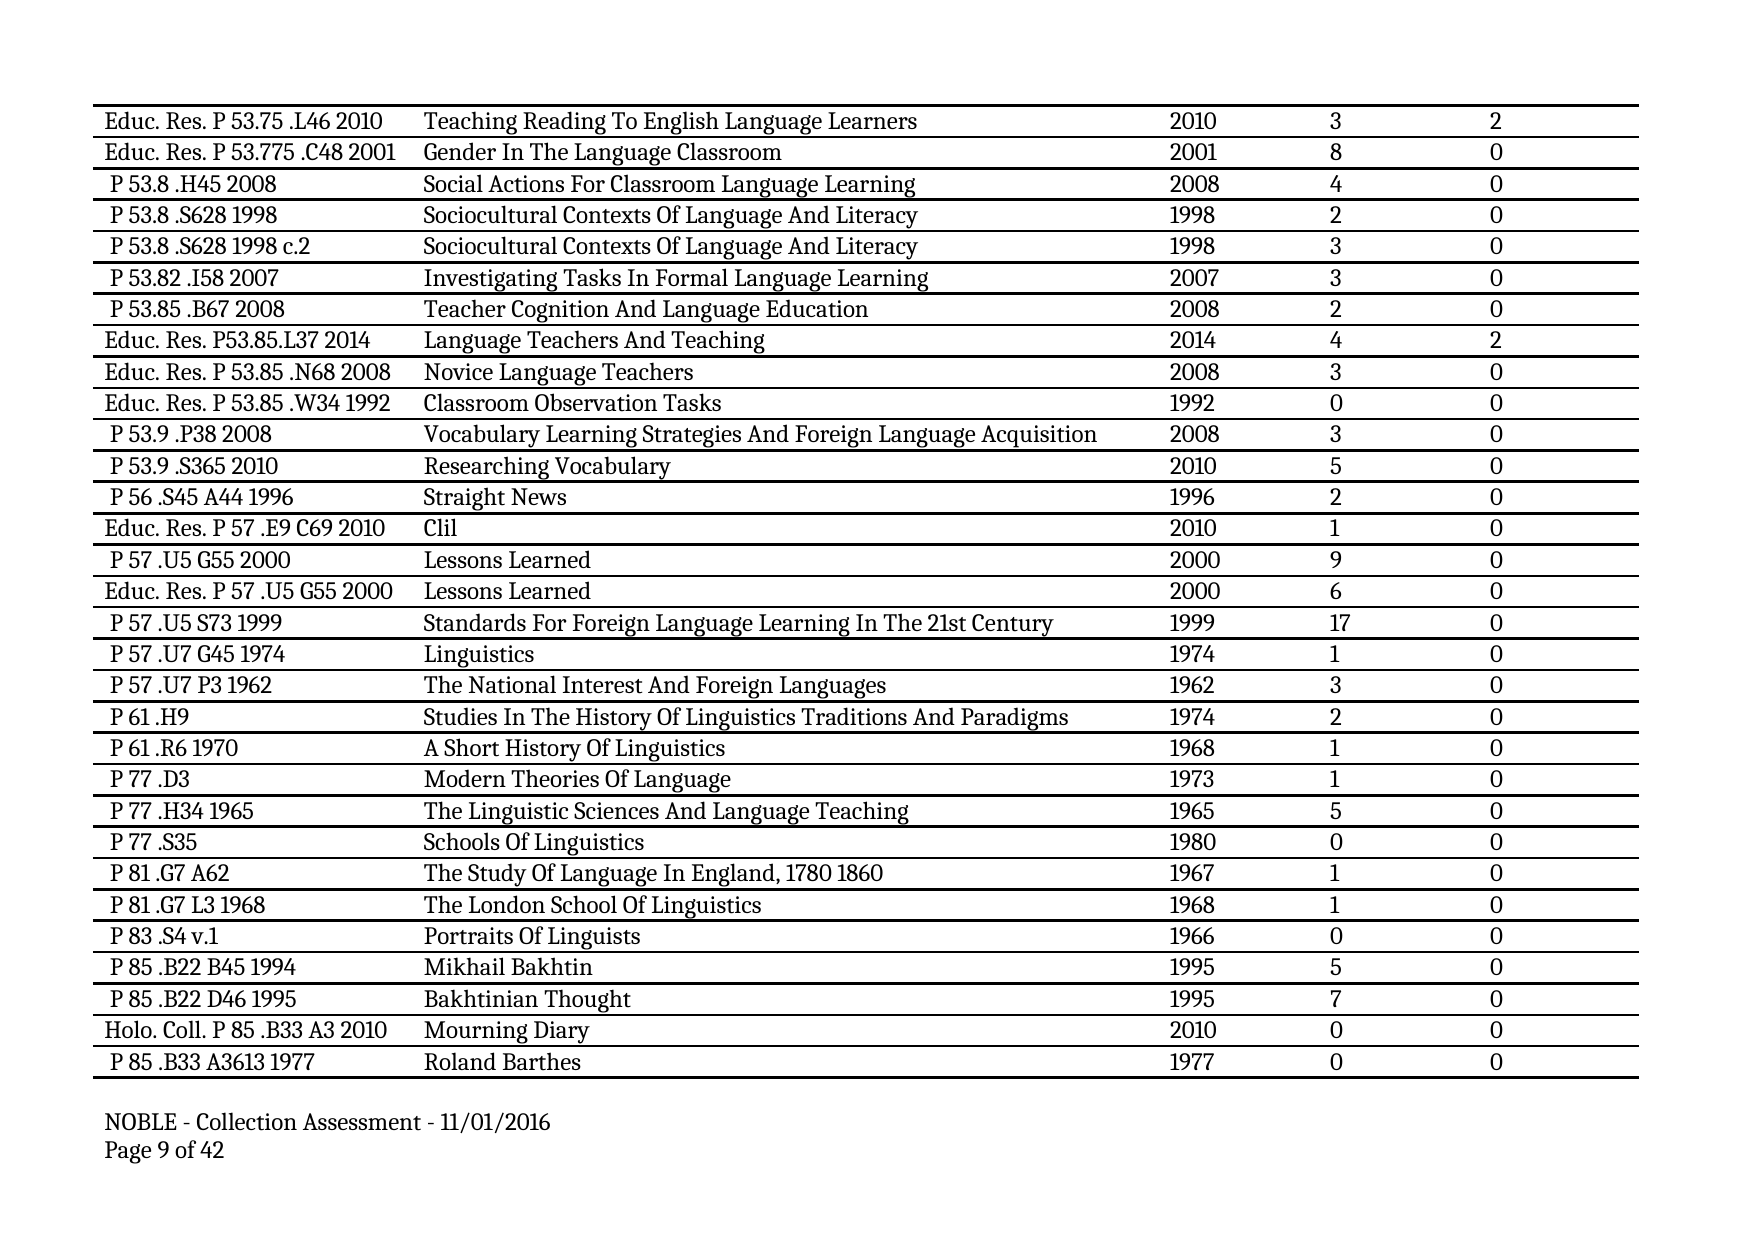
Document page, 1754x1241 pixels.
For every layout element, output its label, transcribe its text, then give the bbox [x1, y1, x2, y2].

table_cell Gender In The Language Classroom [413, 138, 1159, 167]
table_cell 0 [1479, 201, 1638, 229]
table_cell Lessons Learned [413, 577, 1159, 606]
table_cell 0 [1479, 859, 1638, 888]
table_cell Classroom Observation Tasks [413, 389, 1159, 418]
table_cell 0 [1479, 170, 1638, 198]
table_cell 0 [1479, 608, 1638, 637]
table_cell P 53.8 .H45 2008 [93, 170, 412, 198]
table_cell Educ. Res. P 53.85 .N68 2008 [93, 358, 412, 386]
table_cell Clil [413, 515, 1159, 543]
table_cell P 77 .S35 [93, 828, 412, 857]
table_cell Language Teachers And Teaching [413, 326, 1159, 355]
table_cell P 53.9 .P38 2008 [93, 420, 412, 449]
table_cell 0 [1479, 828, 1638, 857]
table_cell P 57 .U5 S73 1999 [93, 608, 412, 637]
table_cell Standards For Foreign Language Learning In The 21st Century [413, 608, 1159, 637]
table_cell 2 [1319, 201, 1478, 229]
table_cell 1973 [1159, 765, 1319, 794]
table_cell The Study Of Language In England, 1780 1860 [413, 859, 1159, 888]
table_cell Sociocultural Contexts Of Language And Literacy [413, 201, 1159, 229]
table_cell 1999 [1159, 608, 1319, 637]
table_cell 0 [1479, 483, 1638, 512]
table_cell Roland Barthes [413, 1047, 1159, 1076]
table_cell 2 [1319, 295, 1478, 324]
table_cell Teaching Reading To English Language Learners [413, 107, 1159, 136]
table_cell 2008 [1159, 170, 1319, 198]
table_cell 3 [1319, 232, 1478, 261]
table_cell Mourning Diary [413, 1016, 1159, 1045]
table_cell Bakhtinian Thought [413, 985, 1159, 1013]
table_cell 1992 [1159, 389, 1319, 418]
table_cell 0 [1479, 765, 1638, 794]
table_cell 1965 [1159, 797, 1319, 825]
table_cell 0 [1479, 515, 1638, 543]
table_cell 1974 [1159, 703, 1319, 731]
table_cell Vocabulary Learning Strategies And Foreign Language Acquisition [413, 420, 1159, 449]
table_cell 3 [1319, 420, 1478, 449]
table_cell 0 [1479, 577, 1638, 606]
table_cell 2014 [1159, 326, 1319, 355]
table_cell Researching Vocabulary [413, 452, 1159, 480]
table_cell P 85 .B22 D46 1995 [93, 985, 412, 1013]
table_cell 3 [1319, 358, 1478, 386]
table_cell 17 [1319, 608, 1478, 637]
table_cell P 53.82 .I58 2007 [93, 264, 412, 292]
table_cell Educ. Res. P 57 .E9 C69 2010 [93, 515, 412, 543]
table_cell 1974 [1159, 640, 1319, 668]
table_cell 0 [1319, 1047, 1478, 1076]
table_cell P 85 .B22 B45 1994 [93, 953, 412, 982]
table_cell 1980 [1159, 828, 1319, 857]
table_cell Lessons Learned [413, 546, 1159, 574]
table_cell 0 [1479, 1047, 1638, 1076]
table_cell Modern Theories Of Language [413, 765, 1159, 794]
table_cell P 61 .H9 [93, 703, 412, 731]
table_cell 0 [1479, 452, 1638, 480]
table_cell Studies In The History Of Linguistics Traditions And Paradigms [413, 703, 1159, 731]
table_cell 0 [1319, 922, 1478, 951]
table_cell 0 [1319, 1016, 1478, 1045]
table_cell P 53.8 .S628 1998 c.2 [93, 232, 412, 261]
table_cell 1966 [1159, 922, 1319, 951]
table_cell 1 [1319, 859, 1478, 888]
table_cell 2 [1479, 107, 1638, 136]
table_cell 1995 [1159, 953, 1319, 982]
table_cell 0 [1479, 797, 1638, 825]
table_cell Educ. Res. P53.85.L37 2014 [93, 326, 412, 355]
table_cell Holo. Coll. P 85 .B33 A3 2010 [93, 1016, 412, 1045]
table_cell 2001 [1159, 138, 1319, 167]
table_cell 0 [1479, 953, 1638, 982]
table_cell 0 [1479, 138, 1638, 167]
table_cell 1995 [1159, 985, 1319, 1013]
table_cell 1967 [1159, 859, 1319, 888]
table_cell P 53.85 .B67 2008 [93, 295, 412, 324]
table_cell P 81 .G7 A62 [93, 859, 412, 888]
table_cell P 77 .D3 [93, 765, 412, 794]
table_cell 4 [1319, 326, 1478, 355]
table_cell 2 [1319, 703, 1478, 731]
table_cell 2 [1319, 483, 1478, 512]
table_cell 5 [1319, 953, 1478, 982]
table_cell Investigating Tasks In Formal Language Learning [413, 264, 1159, 292]
table_cell 2010 [1159, 107, 1319, 136]
table_cell 8 [1319, 138, 1478, 167]
table_cell 6 [1319, 577, 1478, 606]
table_cell 7 [1319, 985, 1478, 1013]
table_cell Educ. Res. P 53.75 .L46 2010 [93, 107, 412, 136]
table_cell 2000 [1159, 546, 1319, 574]
table_cell Sociocultural Contexts Of Language And Literacy [413, 232, 1159, 261]
table_cell 2008 [1159, 295, 1319, 324]
table_cell Educ. Res. P 57 .U5 G55 2000 [93, 577, 412, 606]
table_cell Educ. Res. P 53.85 .W34 1992 [93, 389, 412, 418]
table_cell 1962 [1159, 671, 1319, 700]
table_cell 5 [1319, 452, 1478, 480]
table_cell Social Actions For Classroom Language Learning [413, 170, 1159, 198]
table_cell The Linguistic Sciences And Language Teaching [413, 797, 1159, 825]
table_cell 3 [1319, 671, 1478, 700]
table_cell 0 [1479, 295, 1638, 324]
table_cell P 81 .G7 L3 1968 [93, 891, 412, 919]
table_cell Educ. Res. P 53.775 .C48 2001 [93, 138, 412, 167]
table_cell 1968 [1159, 891, 1319, 919]
table_cell 1968 [1159, 734, 1319, 763]
table_cell 1 [1319, 515, 1478, 543]
table_cell Straight News [413, 483, 1159, 512]
table_cell Teacher Cognition And Language Education [413, 295, 1159, 324]
table_cell Linguistics [413, 640, 1159, 668]
table_cell 1998 [1159, 232, 1319, 261]
table_cell Mikhail Bakhtin [413, 953, 1159, 982]
table_cell P 56 .S45 A44 1996 [93, 483, 412, 512]
table_cell 2010 [1159, 1016, 1319, 1045]
table_cell 2010 [1159, 452, 1319, 480]
table_cell 2008 [1159, 358, 1319, 386]
table_cell 0 [1479, 985, 1638, 1013]
table_cell P 77 .H34 1965 [93, 797, 412, 825]
table_cell 2008 [1159, 420, 1319, 449]
table_cell P 57 .U5 G55 2000 [93, 546, 412, 574]
table_cell 0 [1479, 232, 1638, 261]
table_cell 1996 [1159, 483, 1319, 512]
table_cell 0 [1479, 546, 1638, 574]
table_cell 5 [1319, 797, 1478, 825]
table_cell P 57 .U7 P3 1962 [93, 671, 412, 700]
table_cell 3 [1319, 264, 1478, 292]
table_cell 1 [1319, 734, 1478, 763]
table_cell 1998 [1159, 201, 1319, 229]
table_cell P 57 .U7 G45 1974 [93, 640, 412, 668]
table_cell P 83 .S4 v.1 [93, 922, 412, 951]
table_cell 1977 [1159, 1047, 1319, 1076]
table_cell 0 [1479, 640, 1638, 668]
table_cell 0 [1479, 1016, 1638, 1045]
table_cell Novice Language Teachers [413, 358, 1159, 386]
table_cell 0 [1479, 671, 1638, 700]
table_cell 3 [1319, 107, 1478, 136]
table_cell 0 [1479, 420, 1638, 449]
table_cell 2 [1479, 326, 1638, 355]
table_cell 2007 [1159, 264, 1319, 292]
table_cell 4 [1319, 170, 1478, 198]
table_cell 0 [1479, 389, 1638, 418]
table_cell 0 [1479, 703, 1638, 731]
table_cell Portraits Of Linguists [413, 922, 1159, 951]
table_cell A Short History Of Linguistics [413, 734, 1159, 763]
table_cell 2010 [1159, 515, 1319, 543]
table_cell 0 [1319, 828, 1478, 857]
table_cell 2000 [1159, 577, 1319, 606]
table_cell 0 [1479, 891, 1638, 919]
table_cell P 53.8 .S628 1998 [93, 201, 412, 229]
table_cell 0 [1479, 358, 1638, 386]
table_cell 1 [1319, 765, 1478, 794]
table_cell 1 [1319, 891, 1478, 919]
table_cell P 85 .B33 A3613 1977 [93, 1047, 412, 1076]
table_cell P 53.9 .S365 2010 [93, 452, 412, 480]
table_cell The National Interest And Foreign Languages [413, 671, 1159, 700]
table_cell P 61 .R6 1970 [93, 734, 412, 763]
table_cell 0 [1479, 734, 1638, 763]
table_cell 1 [1319, 640, 1478, 668]
table_cell Schools Of Linguistics [413, 828, 1159, 857]
table_cell 0 [1319, 389, 1478, 418]
table_cell 0 [1479, 922, 1638, 951]
table_cell 9 [1319, 546, 1478, 574]
table_cell 0 [1479, 264, 1638, 292]
table_cell The London School Of Linguistics [413, 891, 1159, 919]
